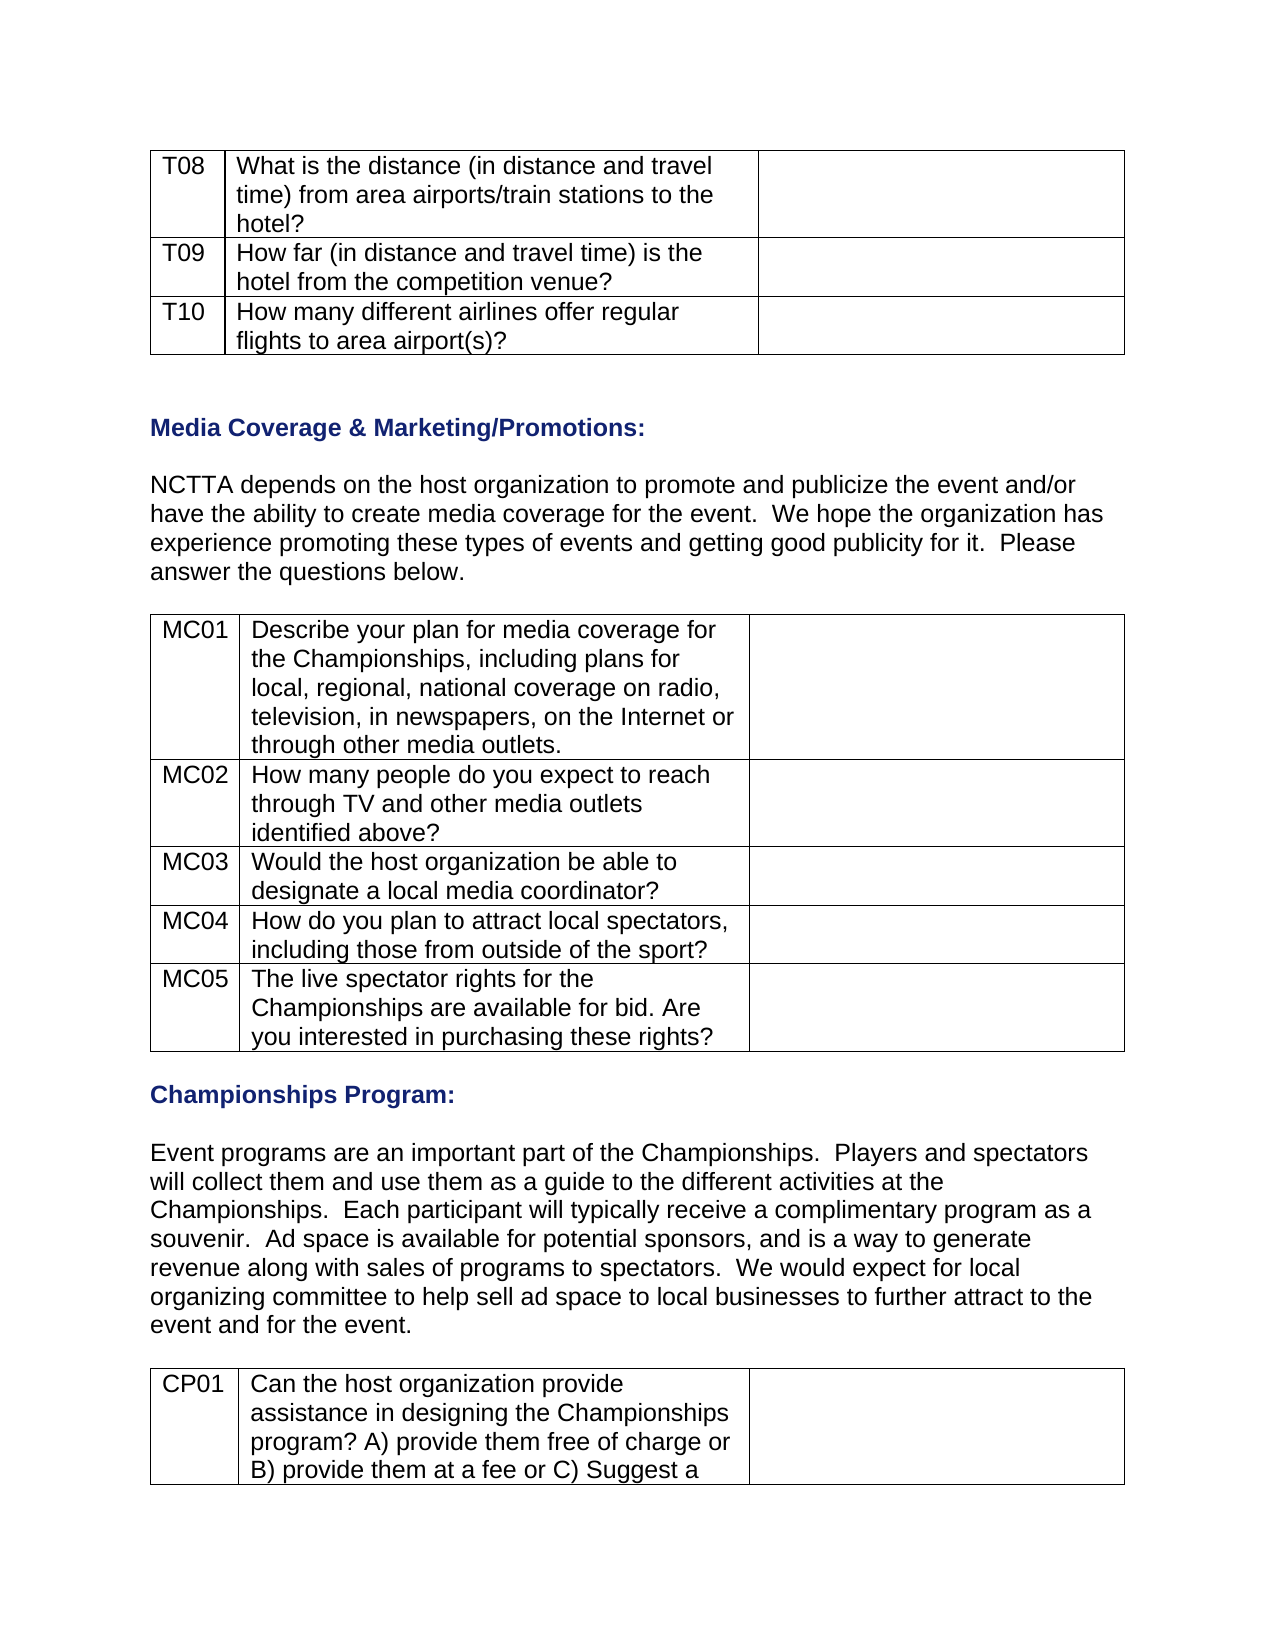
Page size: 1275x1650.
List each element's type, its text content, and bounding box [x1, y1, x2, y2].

table_cell MC03 [151, 847, 239, 905]
table_cell MC04 [151, 906, 239, 963]
text NCTTA depends on the host organization to promote and publicize the event and/or have the ability to create media coverage for the event. We hope the organization has experience promoting these types of events and getting good publicity for it. Please answer the questions below. [150, 470, 1125, 585]
table_cell How many different airlines offer regular flights to area airport(s)? [226, 297, 758, 354]
text Event programs are an important part of the Championships. Players and spectators will collect them and use them as a guide to the different activities at the Championships. Each participant will typically receive a complimentary program as a souvenir. Ad space is available for potential sponsors, and is a way to generate revenue along with sales of programs to spectators. We would expect for local organizing committee to help sell ad space to local businesses to further attract to the event and for the event. [150, 1138, 1125, 1339]
table_cell [750, 847, 1124, 905]
table_cell [759, 238, 1124, 296]
text Media Coverage & Marketing/Promotions: [150, 413, 1125, 442]
table_cell T10 [151, 297, 224, 354]
table_cell T09 [151, 238, 224, 296]
table_cell What is the distance (in distance and travel time) from area airports/train stations to the hotel? [226, 151, 758, 237]
table_header MC01 [151, 615, 239, 759]
table_header CP01 [151, 1369, 238, 1484]
table_cell [759, 297, 1124, 354]
table_cell How do you plan to attract local spectators, including those from outside of the sport? [240, 906, 749, 963]
table_cell MC05 [151, 964, 239, 1051]
table_cell [750, 760, 1124, 846]
table_cell How far (in distance and travel time) is the hotel from the competition venue? [226, 238, 758, 296]
table_cell How many people do you expect to reach through TV and other media outlets identified above? [240, 760, 749, 846]
table_cell T08 [151, 151, 224, 237]
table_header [239, 1369, 749, 1484]
table_cell MC02 [151, 760, 239, 846]
table_cell [759, 151, 1124, 237]
table_header [750, 1369, 1124, 1484]
text Championships Program: [150, 1080, 1125, 1109]
table_cell [750, 964, 1124, 1051]
table_cell Would the host organization be able to designate a local media coordinator? [240, 847, 749, 905]
table_header [750, 615, 1124, 759]
table_cell The live spectator rights for the Championships are available for bid. Are you interested in purchasing these rights? [240, 964, 749, 1051]
table_cell [750, 906, 1124, 963]
table_header Describe your plan for media coverage for the Championships, including plans for local, regional, national coverage on radio, television, in newspapers, on the Internet or through other media outlets. [240, 615, 749, 759]
